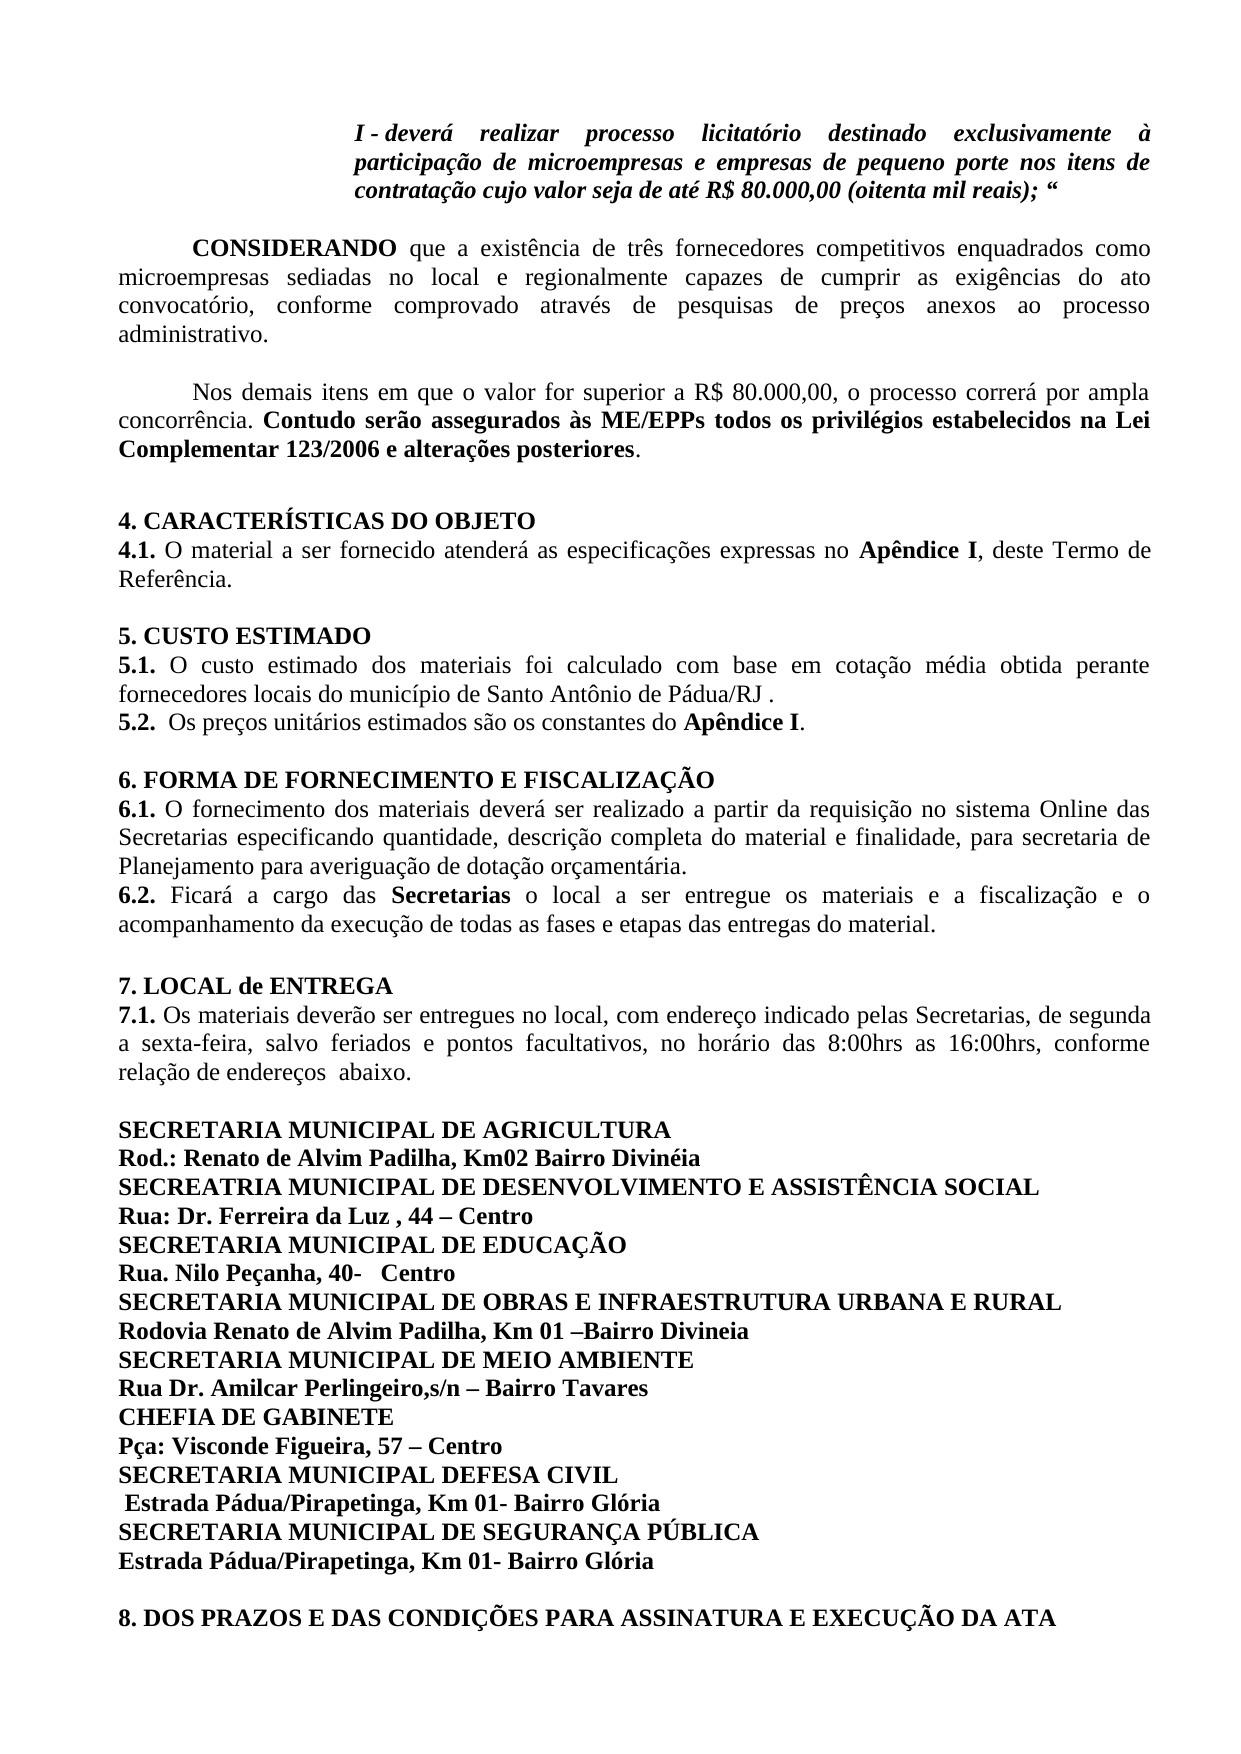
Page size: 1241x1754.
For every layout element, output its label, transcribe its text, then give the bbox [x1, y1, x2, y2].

text SECRETARIA MUNICIPAL DE AGRICULTURA [118, 1115, 1152, 1143]
text SECREATRIA MUNICIPAL DE DESENVOLVIMENTO E ASSISTÊNCIA SOCIAL [118, 1172, 1152, 1201]
text Rua. Nilo Peçanha, 40- Centro [118, 1258, 1152, 1287]
text Rodovia Renato de Alvim Padilha, Km 01 –Bairro Divineia [118, 1316, 1152, 1345]
text Nos demais itens em que o valor for superior a R$ 80.000,00, o processo correrá por ampla concorrência. Contudo serão assegurados às ME/EPPs todos os privilégios estabelecidos na Lei Complementar 123/2006 e alterações posteriores. [118, 377, 1152, 463]
text 5. CUSTO ESTIMADO [118, 621, 1152, 650]
text I - deverá realizar processo licitatório destinado exclusivamente à participação de microempresas e empresas de pequeno porte nos itens de contratação cujo valor seja de até R$ 80.000,00 (oitenta mil reais); “ [354, 118, 1152, 204]
text 4.1. O material a ser fornecido atenderá as especificações expressas no Apêndice I, deste Termo de Referência. [118, 535, 1152, 592]
text CONSIDERANDO que a existência de três fornecedores competitivos enquadrados como microempresas sediadas no local e regionalmente capazes de cumprir as exigências do ato convocatório, conforme comprovado através de pesquisas de preços anexos ao processo administrativo. [118, 233, 1152, 348]
text 6.2. Ficará a cargo das Secretarias o local a ser entregue os materiais e a fiscalização e o acompanhamento da execução de todas as fases e etapas das entregas do material. [118, 880, 1152, 937]
text Estrada Pádua/Pirapetinga, Km 01- Bairro Glória [118, 1488, 1152, 1517]
text SECRETARIA MUNICIPAL DE EDUCAÇÃO [118, 1230, 1152, 1258]
text 5.2. Os preços unitários estimados são os constantes do Apêndice I. [118, 707, 1152, 736]
text Rua Dr. Amilcar Perlingeiro,s/n – Bairro Tavares [118, 1373, 1152, 1402]
text 5.1. O custo estimado dos materiais foi calculado com base em cotação média obtida perante fornecedores locais do município de Santo Antônio de Pádua/RJ . [118, 650, 1152, 707]
text 6. FORMA DE FORNECIMENTO E FISCALIZAÇÃO [118, 765, 1152, 794]
text Rua: Dr. Ferreira da Luz , 44 – Centro [118, 1201, 1152, 1230]
text Rod.: Renato de Alvim Padilha, Km02 Bairro Divinéia [118, 1143, 1152, 1172]
text CHEFIA DE GABINETE [118, 1402, 1152, 1431]
text Estrada Pádua/Pirapetinga, Km 01- Bairro Glória [118, 1546, 1152, 1575]
text 7.1. Os materiais deverão ser entregues no local, com endereço indicado pelas Secretarias, de segunda a sexta-feira, salvo feriados e pontos facultativos, no horário das 8:00hrs as 16:00hrs, conforme relação de endereços abaixo. [118, 1000, 1152, 1086]
text 6.1. O fornecimento dos materiais deverá ser realizado a partir da requisição no sistema Online das Secretarias especificando quantidade, descrição completa do material e finalidade, para secretaria de Planejamento para averiguação de dotação orçamentária. [118, 794, 1152, 880]
text 8. DOS PRAZOS E DAS CONDIÇÕES PARA ASSINATURA E EXECUÇÃO DA ATA [118, 1603, 1152, 1632]
text SECRETARIA MUNICIPAL DEFESA CIVIL [118, 1460, 1152, 1488]
text 4. CARACTERÍSTICAS DO OBJETO [118, 506, 1152, 535]
text Pça: Visconde Figueira, 57 – Centro [118, 1431, 1152, 1460]
text 7. LOCAL de ENTREGA [118, 971, 1152, 1000]
text SECRETARIA MUNICIPAL DE SEGURANÇA PÚBLICA [118, 1517, 1152, 1546]
text SECRETARIA MUNICIPAL DE MEIO AMBIENTE [118, 1345, 1152, 1373]
text SECRETARIA MUNICIPAL DE OBRAS E INFRAESTRUTURA URBANA E RURAL [118, 1287, 1152, 1316]
